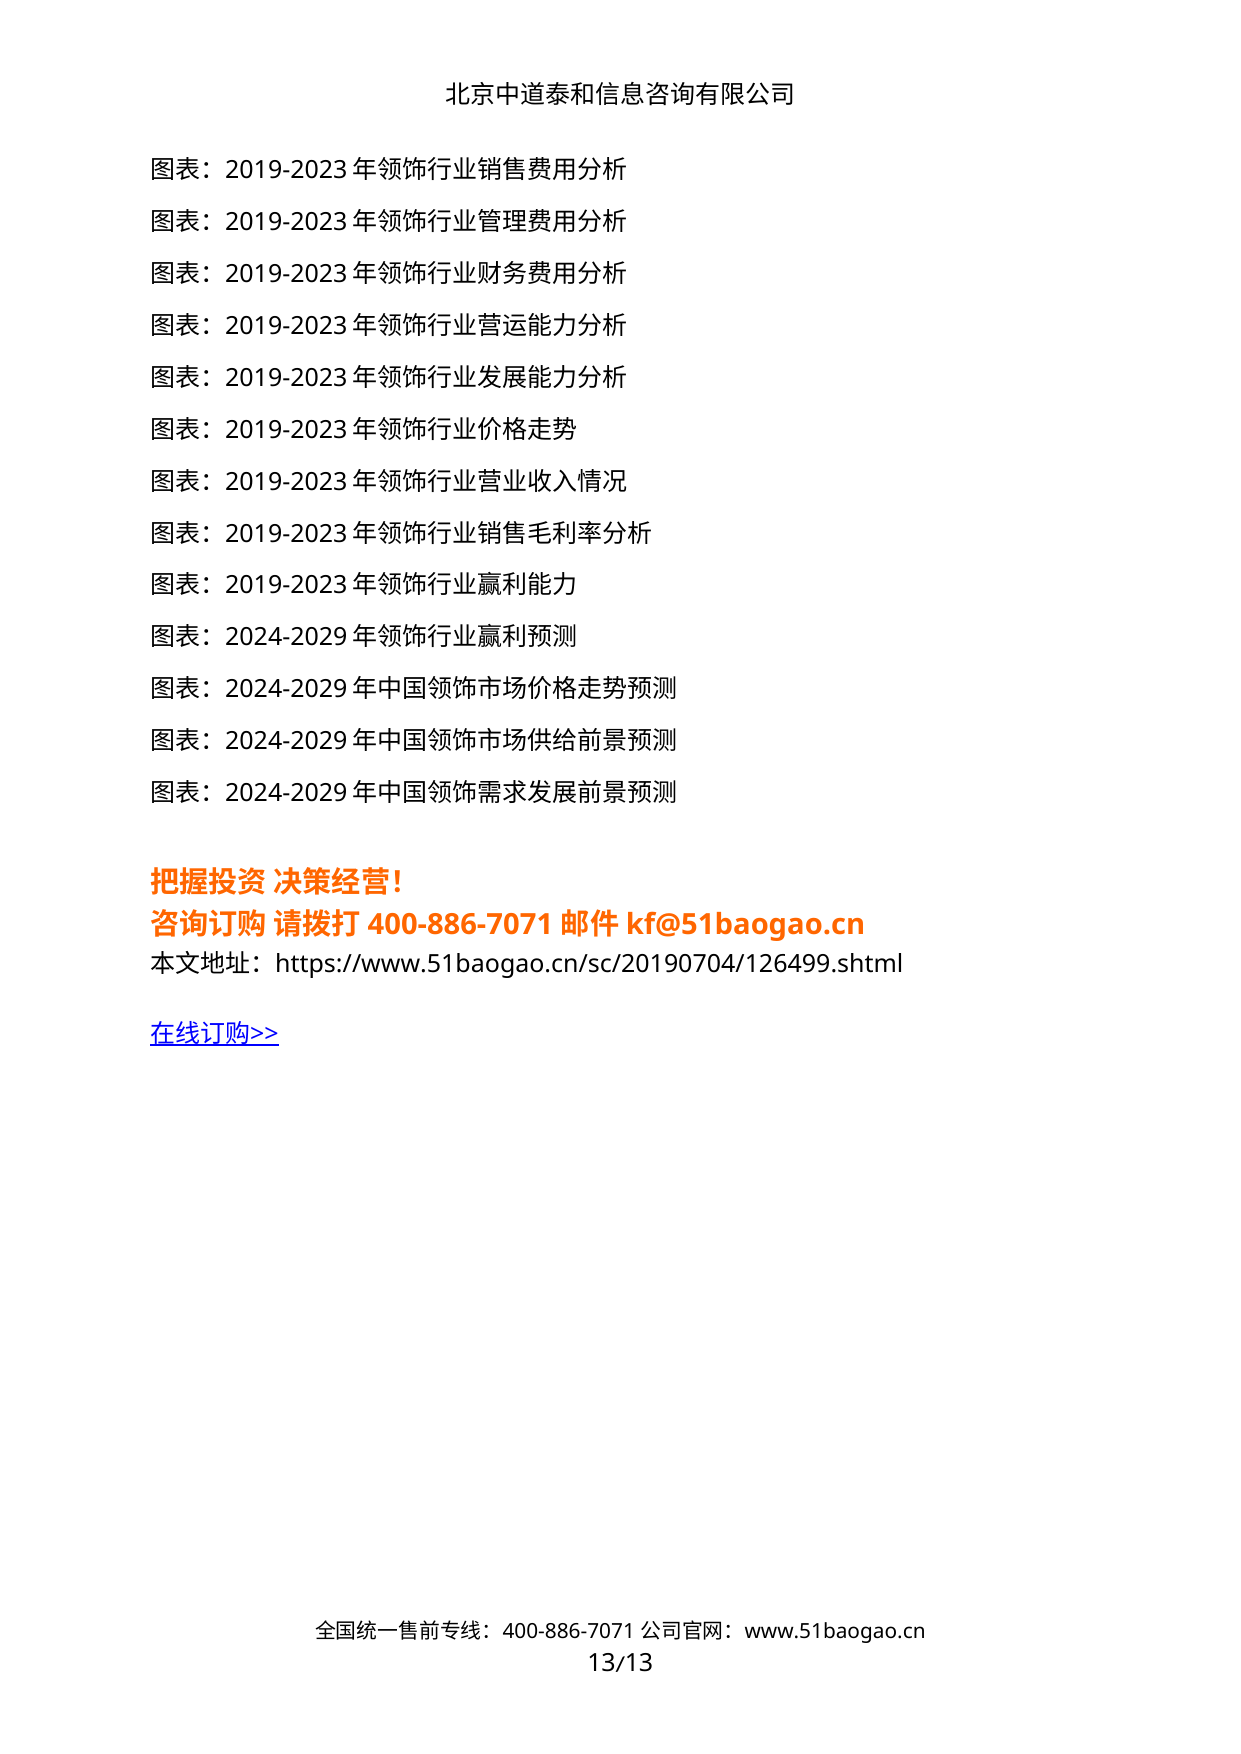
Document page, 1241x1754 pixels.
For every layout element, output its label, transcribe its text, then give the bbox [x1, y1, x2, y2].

text 图表：2019-2023年领饰行业营业收入情况 [150, 461, 1090, 497]
text 图表：2019-2023年领饰行业发展能力分析 [150, 357, 1090, 394]
text 把握投资 决策经营！咨询订购 请拨打 400-886-7071 邮件 kf@51baogao.cn本文地址：https://www.51baogao.cn/sc/20190704/126499.shtml [150, 824, 1090, 979]
text 图表：2019-2023年领饰行业管理费用分析 [150, 202, 1090, 238]
text 图表：2019-2023年领饰行业财务费用分析 [150, 254, 1090, 290]
text 图表：2019-2023年领饰行业赢利能力 [150, 565, 1090, 601]
text 图表：2024-2029年中国领饰需求发展前景预测 [150, 772, 1090, 809]
text 图表：2019-2023年领饰行业销售毛利率分析 [150, 513, 1090, 549]
text 图表：2024-2029年中国领饰市场价格走势预测 [150, 669, 1090, 705]
text 在线订购>> [150, 979, 1090, 1050]
text 图表：2019-2023年领饰行业价格走势 [150, 409, 1090, 446]
text 图表：2024-2029年中国领饰市场供给前景预测 [150, 721, 1090, 757]
text 图表：2024-2029年领饰行业赢利预测 [150, 617, 1090, 653]
text 图表：2019-2023年领饰行业营运能力分析 [150, 306, 1090, 342]
text 图表：2019-2023年领饰行业销售费用分析 [150, 150, 1090, 186]
